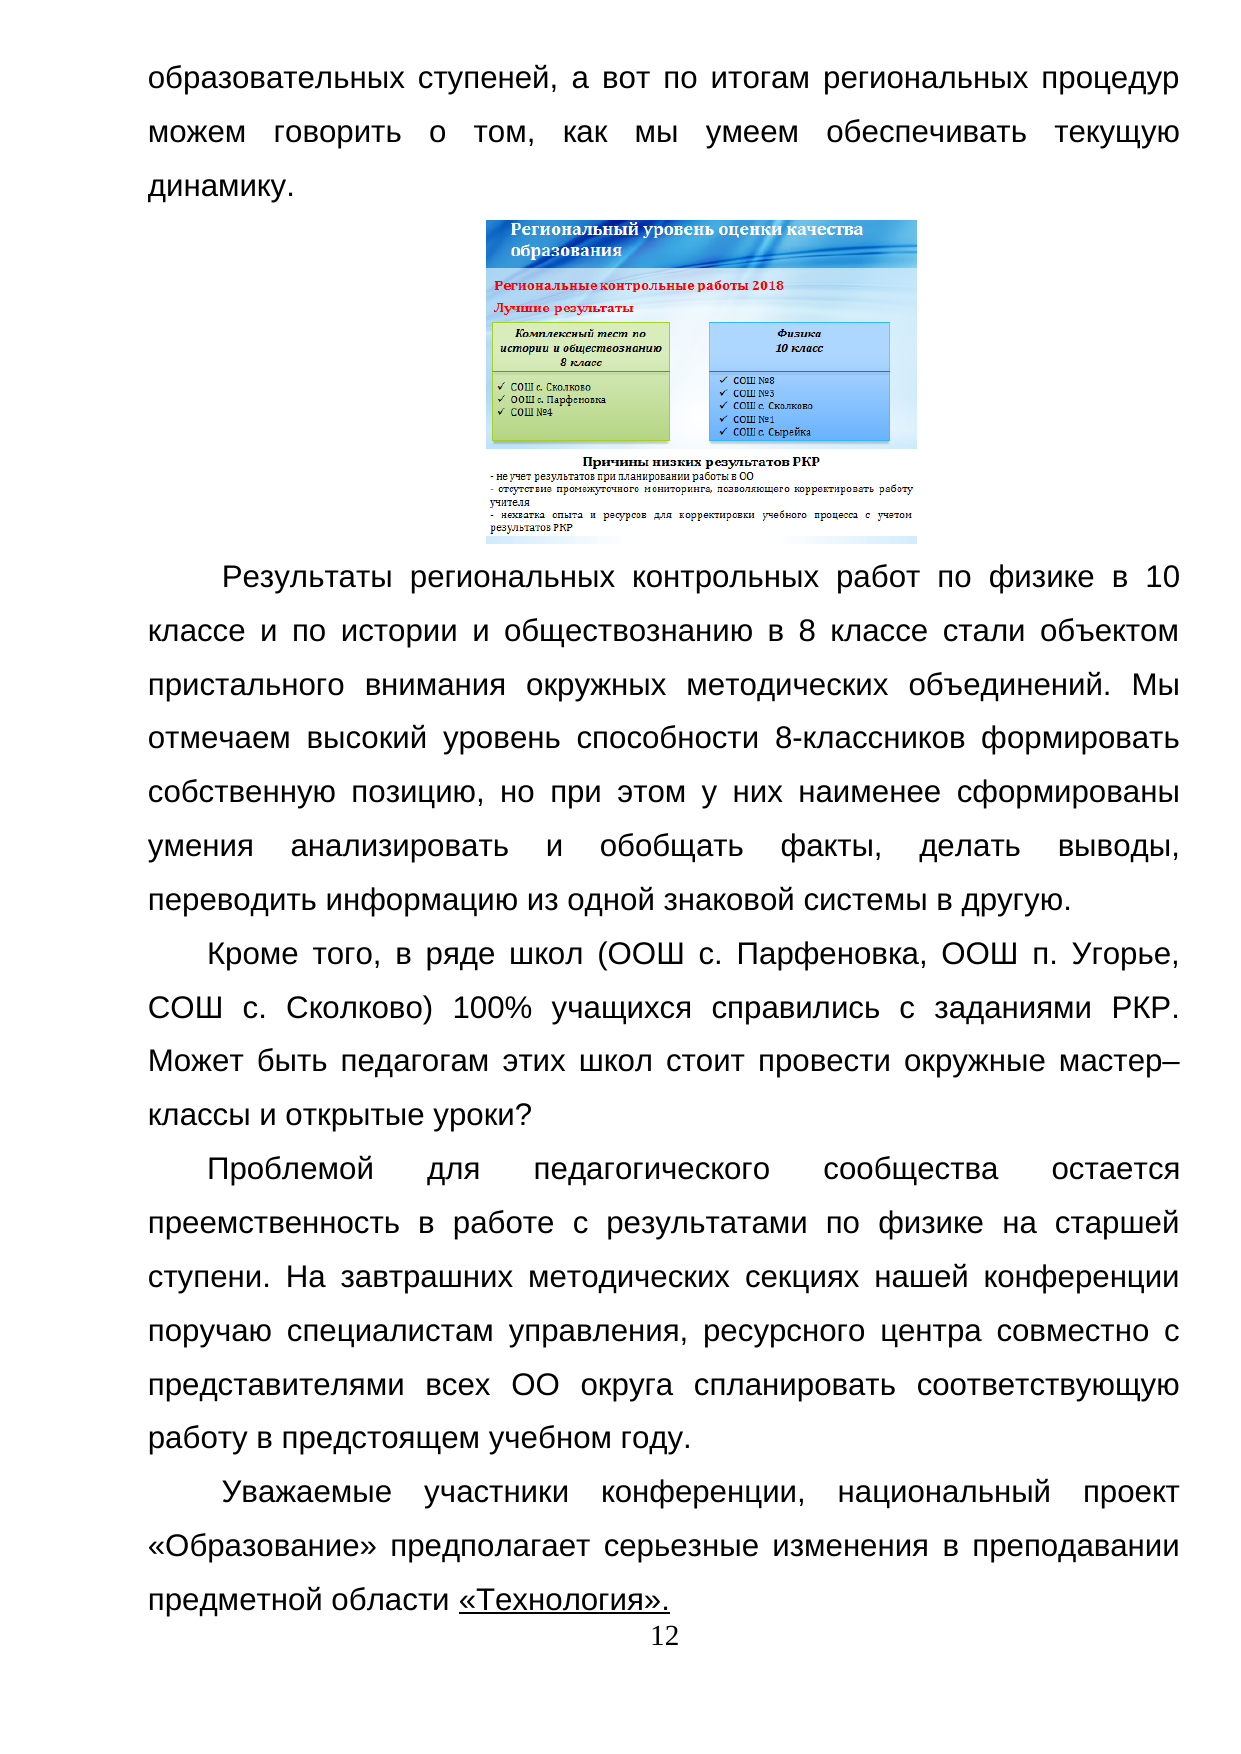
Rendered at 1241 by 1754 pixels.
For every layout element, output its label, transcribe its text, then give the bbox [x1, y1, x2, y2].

text Кроме того, в ряде школ (ООШ с. Парфеновка, ООШ п. Угорье, СОШ с. Сколково) 100% учащихся справились с заданиями РКР. Может быть педагогам этих школ стоит провести окружные мастер–классы и открытые уроки? [148, 935, 1181, 1132]
picture [486, 220, 917, 544]
text Проблемой для педагогического сообщества остается преемственность в работе с результатами по физике на старшей ступени. На завтрашних методических секциях нашей конференции поручаю специалистам управления, ресурсного центра совместно с представителями всех ОО округа спланировать соответствующую работу в предстоящем учебном году. [148, 1150, 1181, 1455]
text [148, 59, 1181, 203]
text Результаты региональных контрольных работ по физике в 10 классе и по истории и обществознанию в 8 классе стали объектом пристального внимания окружных методических объединений. Мы отмечаем высокий уровень способности 8-классников формировать собственную позицию, но при этом у них наименее сформированы умения анализировать и обобщать факты, делать выводы, переводить информацию из одной знаковой системы в другую. [148, 558, 1181, 917]
text Уважаемые участники конференции, национальный проект «Образование» предполагает серьезные изменения в преподавании предметной области «Технология». [148, 1473, 1181, 1617]
